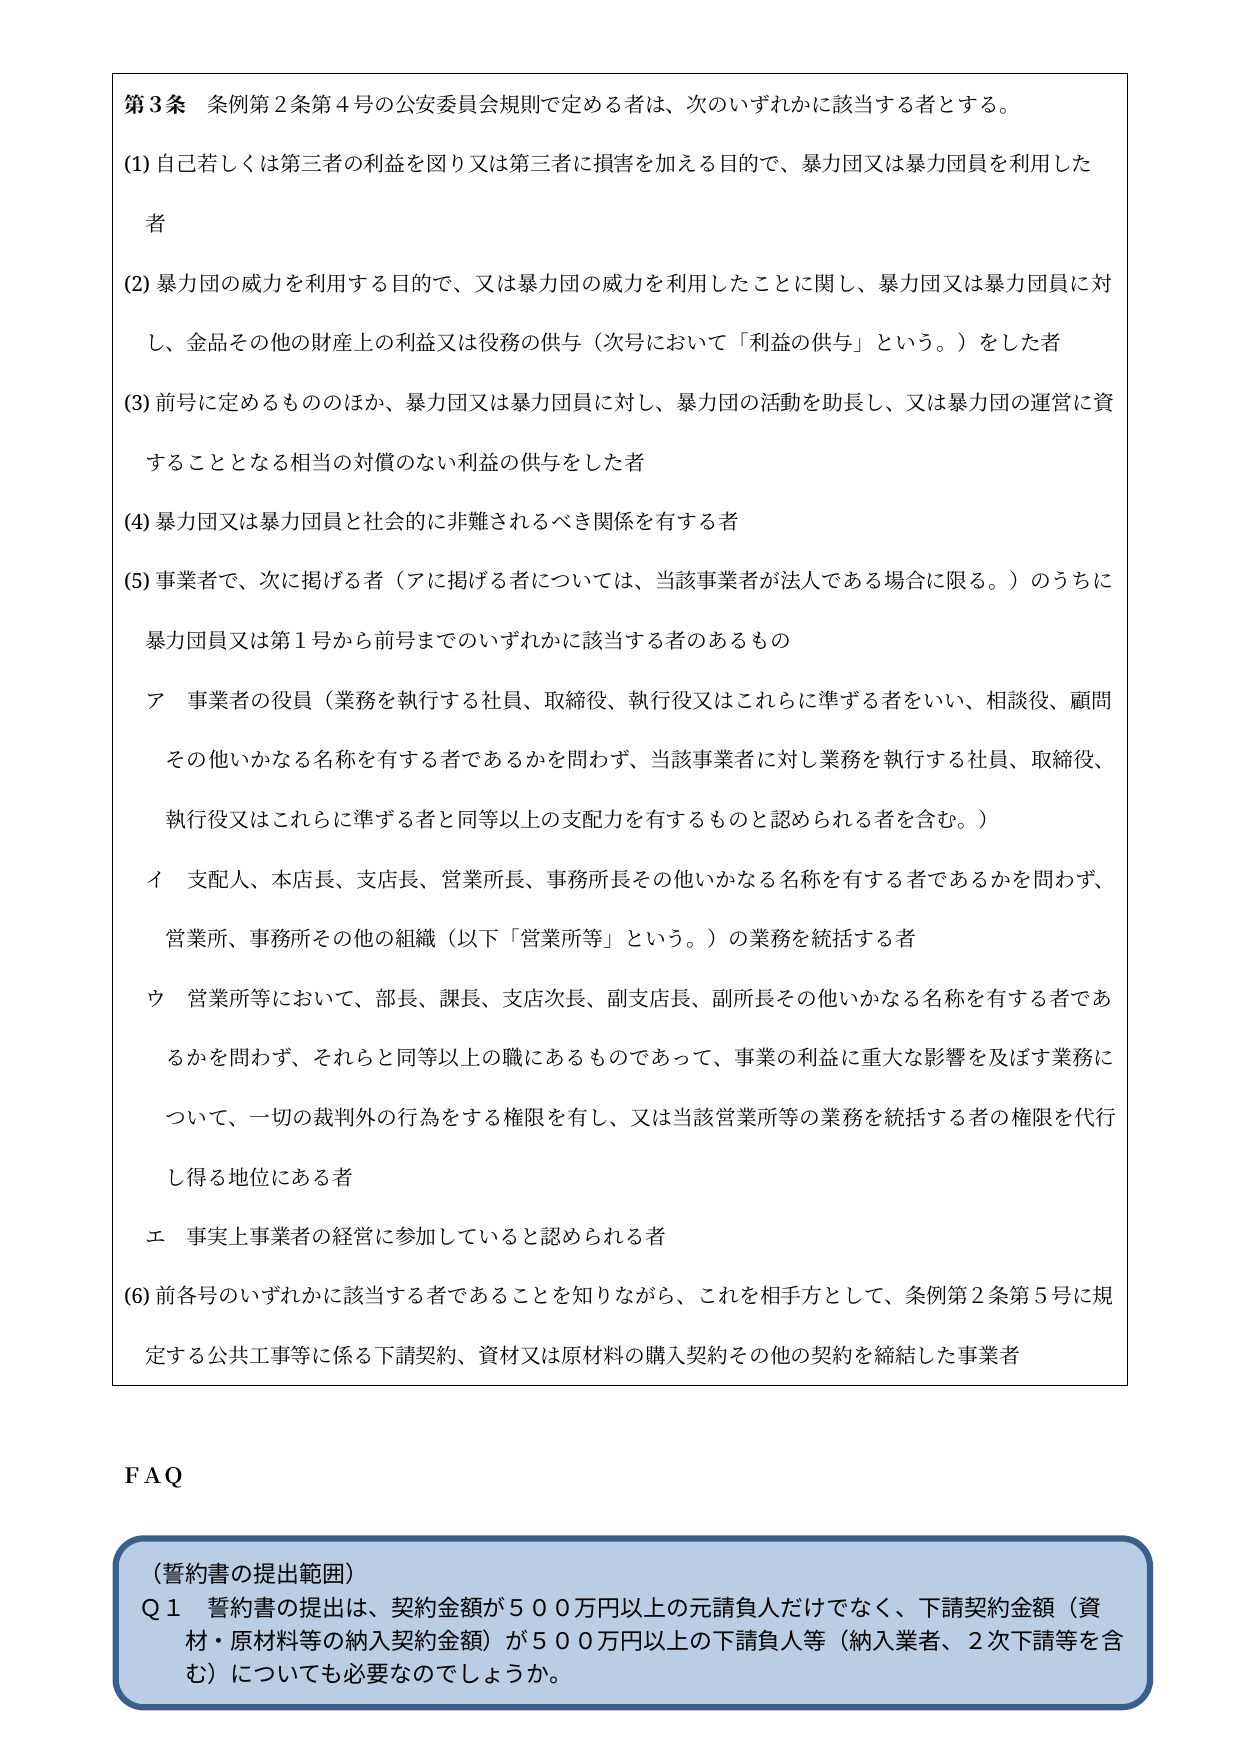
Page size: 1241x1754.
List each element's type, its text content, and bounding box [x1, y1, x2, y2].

text ＦＡＱ [112, 1445, 1157, 1505]
table_header 第３条 条例第２条第４号の公安委員会規則で定める者は、次のいずれかに該当する者とする。 (1) 自己若しくは第三者の利益を図り又は第三者に損害を加える目的で、暴力団又は暴力団員を利用した 者 (2) 暴力団の威力を利用する目的で、又は暴力団の威力を利用したことに関し、暴力団又は暴力団員に対し、金品その他の財産上の利益又は役務の供与（次号において「利益の供与」という。）をした者 (3) 前号に定めるもののほか、暴力団又は暴力団員に対し、暴力団の活動を助長し、又は暴力団の運営に資することとなる相当の対償のない利益の供与をした者 (4) 暴力団又は暴力団員と社会的に非難されるべき関係を有する者 (5) 事業者で、次に掲げる者（アに掲げる者については、当該事業者が法人である場合に限る。）のうちに暴力団員又は第１号から前号までのいずれかに該当する者のあるもの ア 事業者の役員（業務を執行する社員、取締役、執行役又はこれらに準ずる者をいい、相談役、顧問その他いかなる名称を有する者であるかを問わず、当該事業者に対し業務を執行する社員、取締役、執行役又はこれらに準ずる者と同等以上の支配力を有するものと認められる者を含む。） イ 支配人、本店長、支店長、営業所長、事務所長その他いかなる名称を有する者であるかを問わず、営業所、事務所その他の組織（以下「営業所等」という。）の業務を統括する者 ウ 営業所等において、部長、課長、支店次長、副支店長、副所長その他いかなる名称を有する者であるかを問わず、それらと同等以上の職にあるものであって、事業の利益に重大な影響を及ぼす業務について、一切の裁判外の行為をする権限を有し、又は当該営業所等の業務を統括する者の権限を代行し得る地位にある者 エ 事実上事業者の経営に参加していると認められる者 (6) 前各号のいずれかに該当する者であることを知りながら、これを相手方として、条例第２条第５号に規定する公共工事等に係る下請契約、資材又は原材料の購入契約その他の契約を締結した事業者 [113, 74, 1127, 1384]
